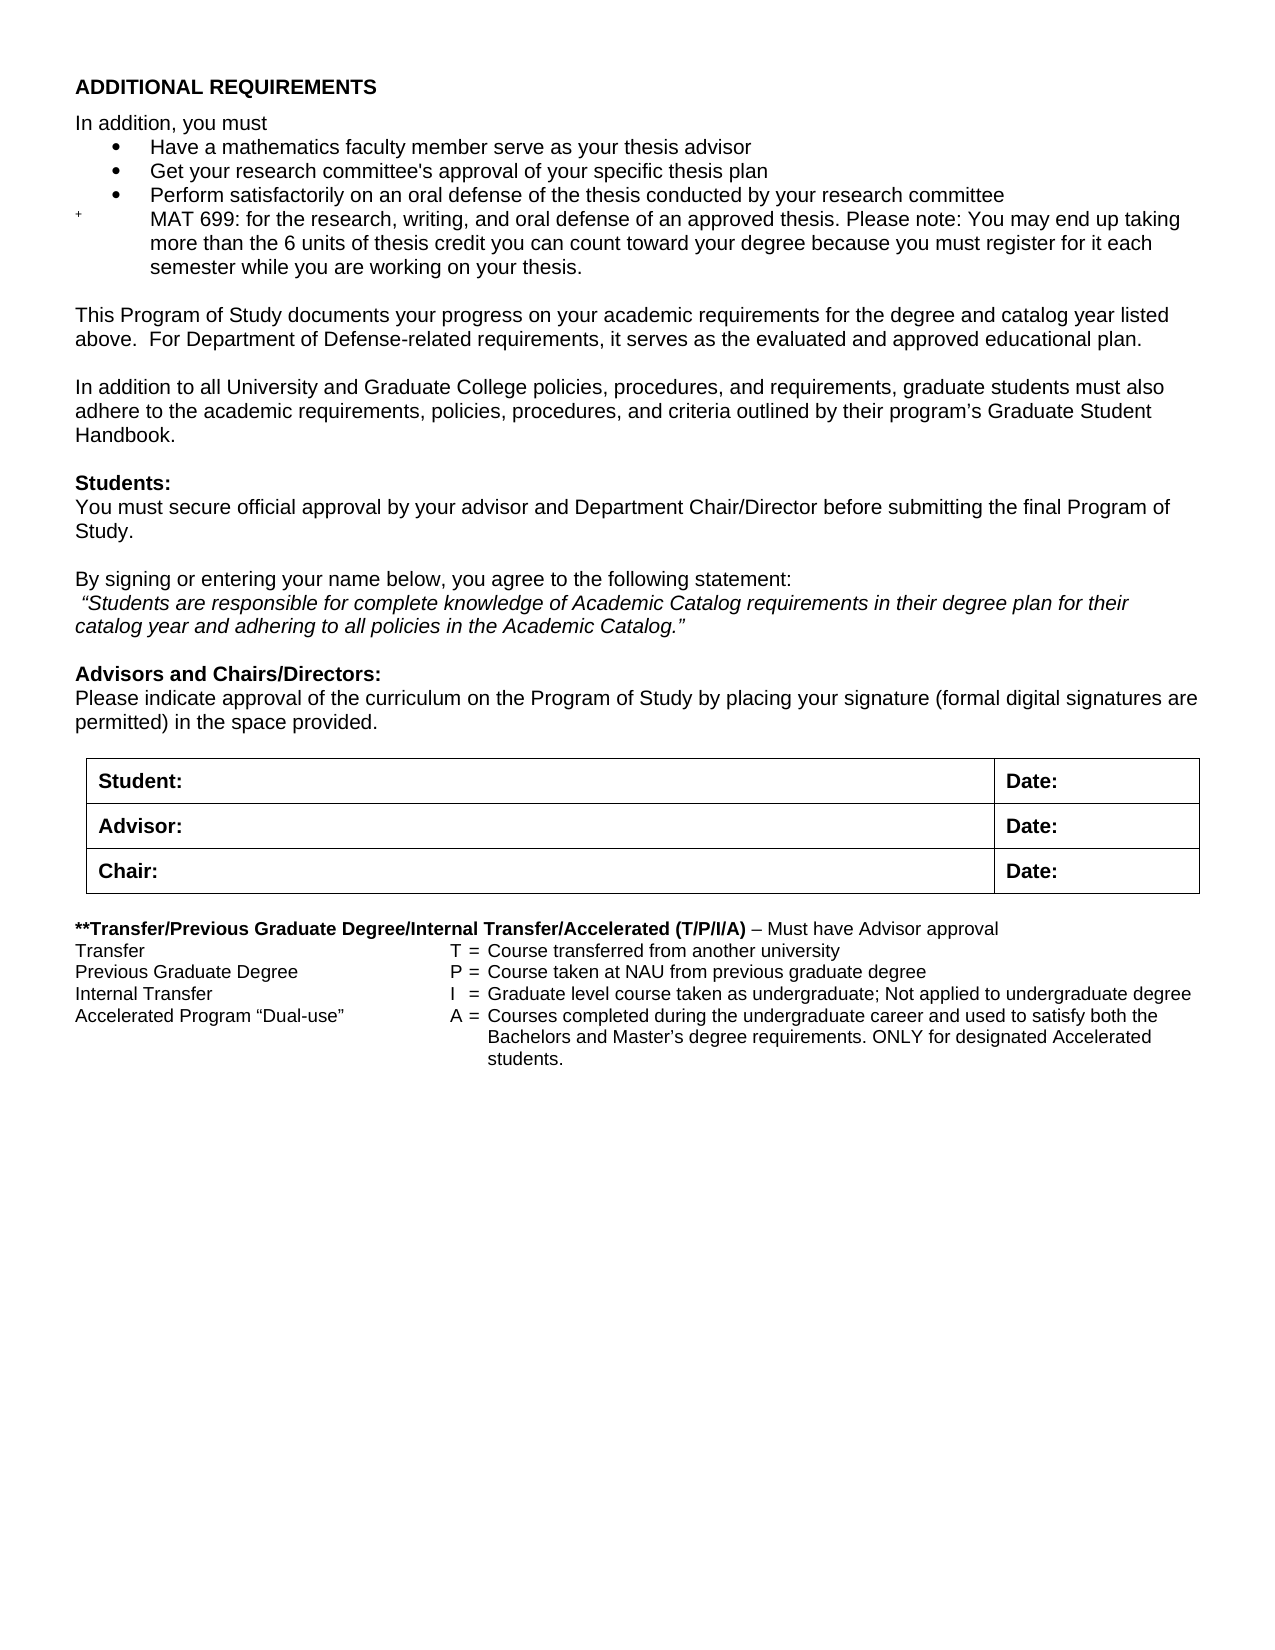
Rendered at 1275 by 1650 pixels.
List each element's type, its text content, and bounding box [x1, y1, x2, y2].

text This Program of Study documents your progress on your academic requirements for the degree and catalog year listed above. For Department of Defense-related requirements, it serves as the evaluated and approved educational plan. [75, 303, 1200, 351]
text Internal Transfer I = Graduate level course taken as undergraduate; Not applied to undergraduate degree [75, 983, 1200, 1004]
table_header Date: [995, 759, 1199, 803]
list Have a mathematics faculty member serve as your thesis advisor [112, 135, 1200, 159]
text **Transfer/Previous Graduate Degree/Internal Transfer/Accelerated (T/P/I/A) – Must have Advisor approval [75, 918, 1200, 940]
text Additional Requirements [75, 75, 1200, 99]
text In addition, you must [75, 111, 1200, 135]
table_cell Chair: [87, 849, 994, 893]
table_cell Date: [995, 849, 1199, 893]
text + MAT 699: for the research, writing, and oral defense of an approved thesis. Please note: You may end up taking more than the 6 units of thesis credit you can count toward your degree because you must register for it each semester while you are working on your thesis. [75, 207, 1200, 279]
text “Students are responsible for complete knowledge of Academic Catalog requirements in their degree plan for their catalog year and adhering to all policies in the Academic Catalog.” [75, 590, 1200, 638]
text Advisors and Chairs/Directors: [75, 662, 1200, 686]
table_cell Advisor: [87, 804, 994, 848]
text Students: [75, 471, 1200, 494]
table_header Student: [87, 759, 994, 803]
list Get your research committee's approval of your specific thesis plan [112, 159, 1200, 183]
text Accelerated Program “Dual-use” A = Courses completed during the undergraduate career and used to satisfy both the Bachelors and Master’s degree requirements. ONLY for designated Accelerated students. [75, 1004, 1200, 1069]
text Previous Graduate Degree P = Course taken at NAU from previous graduate degree [75, 961, 1200, 983]
table_cell Date: [995, 804, 1199, 848]
text By signing or entering your name below, you agree to the following statement: [75, 566, 1200, 590]
text In addition to all University and Graduate College policies, procedures, and requirements, graduate students must also adhere to the academic requirements, policies, procedures, and criteria outlined by their program’s Graduate Student Handbook. [75, 375, 1200, 447]
text Transfer T = Course transferred from another university [75, 940, 1200, 961]
text You must secure official approval by your advisor and Department Chair/Director before submitting the final Program of Study. [75, 494, 1200, 542]
list Perform satisfactorily on an oral defense of the thesis conducted by your research committee [112, 183, 1200, 207]
text Please indicate approval of the curriculum on the Program of Study by placing your signature (formal digital signatures are permitted) in the space provided. [75, 686, 1200, 734]
